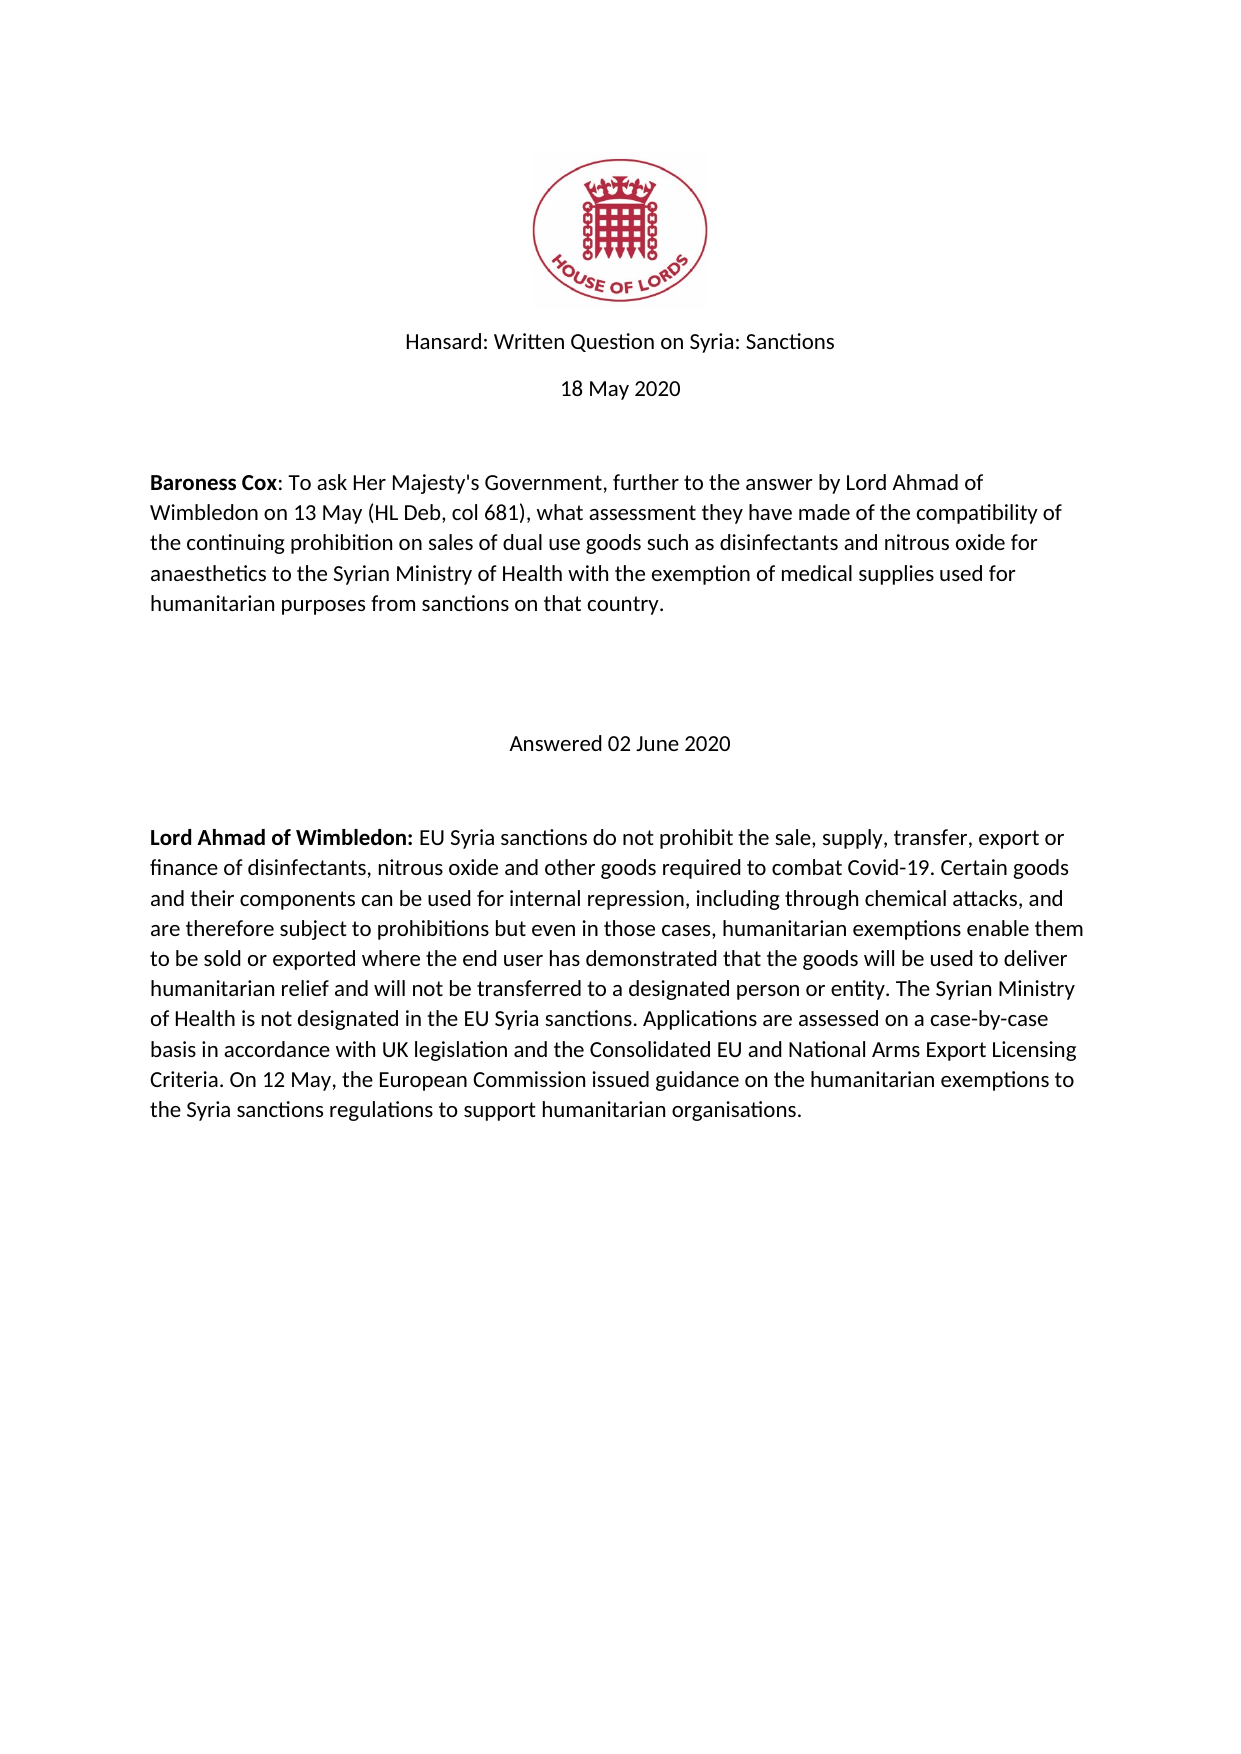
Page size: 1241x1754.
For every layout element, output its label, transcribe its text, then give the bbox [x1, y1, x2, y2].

text Answered 02 June 2020 [150, 729, 1090, 758]
picture [532, 150, 709, 309]
text Lord Ahmad of Wimbledon: EU Syria sanctions do not prohibit the sale, supply, transfer, export or finance of disinfectants, nitrous oxide and other goods required to combat Covid-19. Certain goods and their components can be used for internal repression, including through chemical attacks, and are therefore subject to prohibitions but even in those cases, humanitarian exemptions enable them to be sold or exported where the end user has demonstrated that the goods will be used to deliver humanitarian relief and will not be transferred to a designated person or entity. The Syrian Ministry of Health is not designated in the EU Syria sanctions. Applications are assessed on a case-by-case basis in accordance with UK legislation and the Consolidated EU and National Arms Export Licensing Criteria. On 12 May, the European Commission issued guidance on the humanitarian exemptions to the Syria sanctions regulations to support humanitarian organisations. [150, 823, 1090, 1123]
text Baroness Cox: To ask Her Majesty's Government, further to the answer by Lord Ahmad of Wimbledon on 13 May (HL Deb, col 681), what assessment they have made of the compatibility of the continuing prohibition on sales of dual use goods such as disinfectants and nitrous oxide for anaesthetics to the Syrian Ministry of Health with the exemption of medical supplies used for humanitarian purposes from sanctions on that country. [150, 468, 1090, 617]
text 18 May 2020 [150, 374, 1090, 402]
text Hansard: Written Question on Syria: Sanctions [150, 327, 1090, 356]
